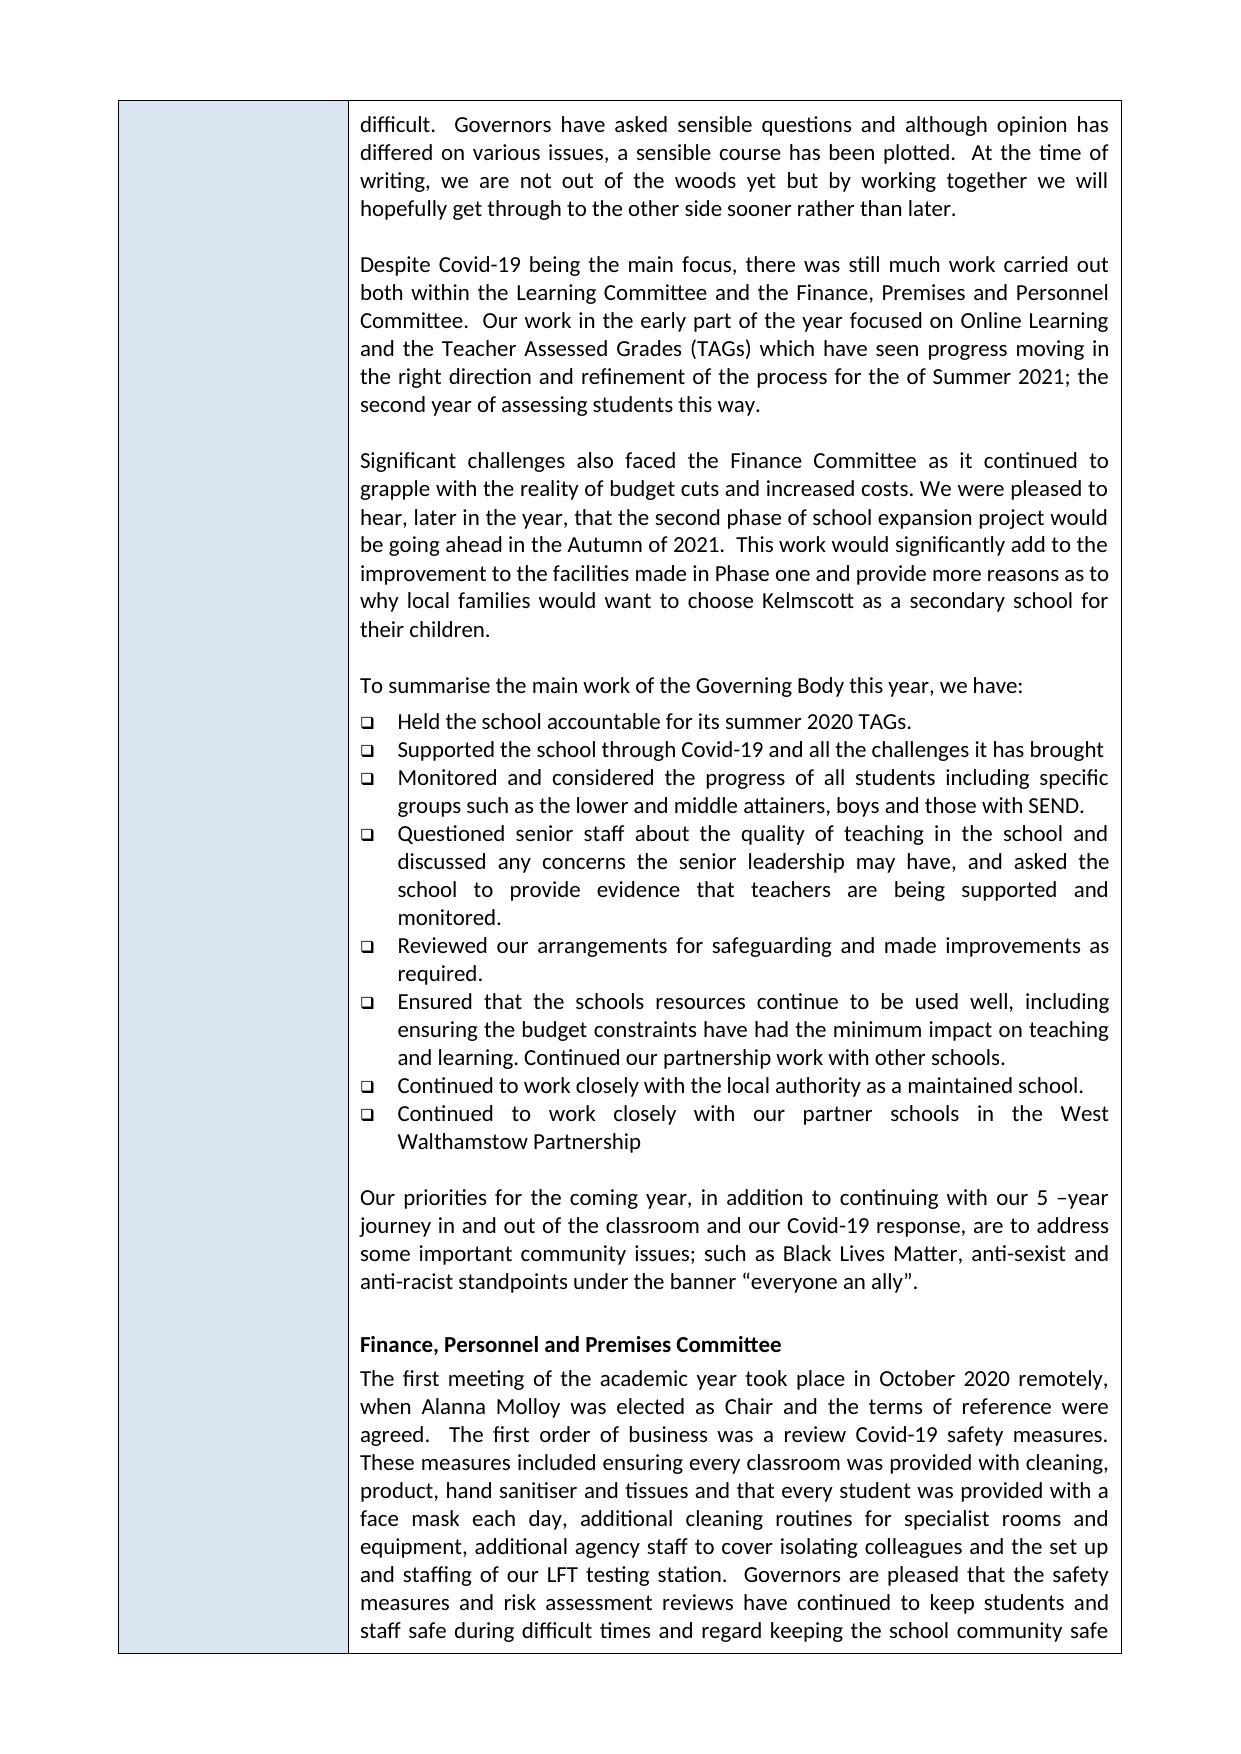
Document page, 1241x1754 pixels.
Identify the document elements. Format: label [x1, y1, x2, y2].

table_cell [349, 101, 1121, 1653]
table_cell [119, 101, 348, 1653]
